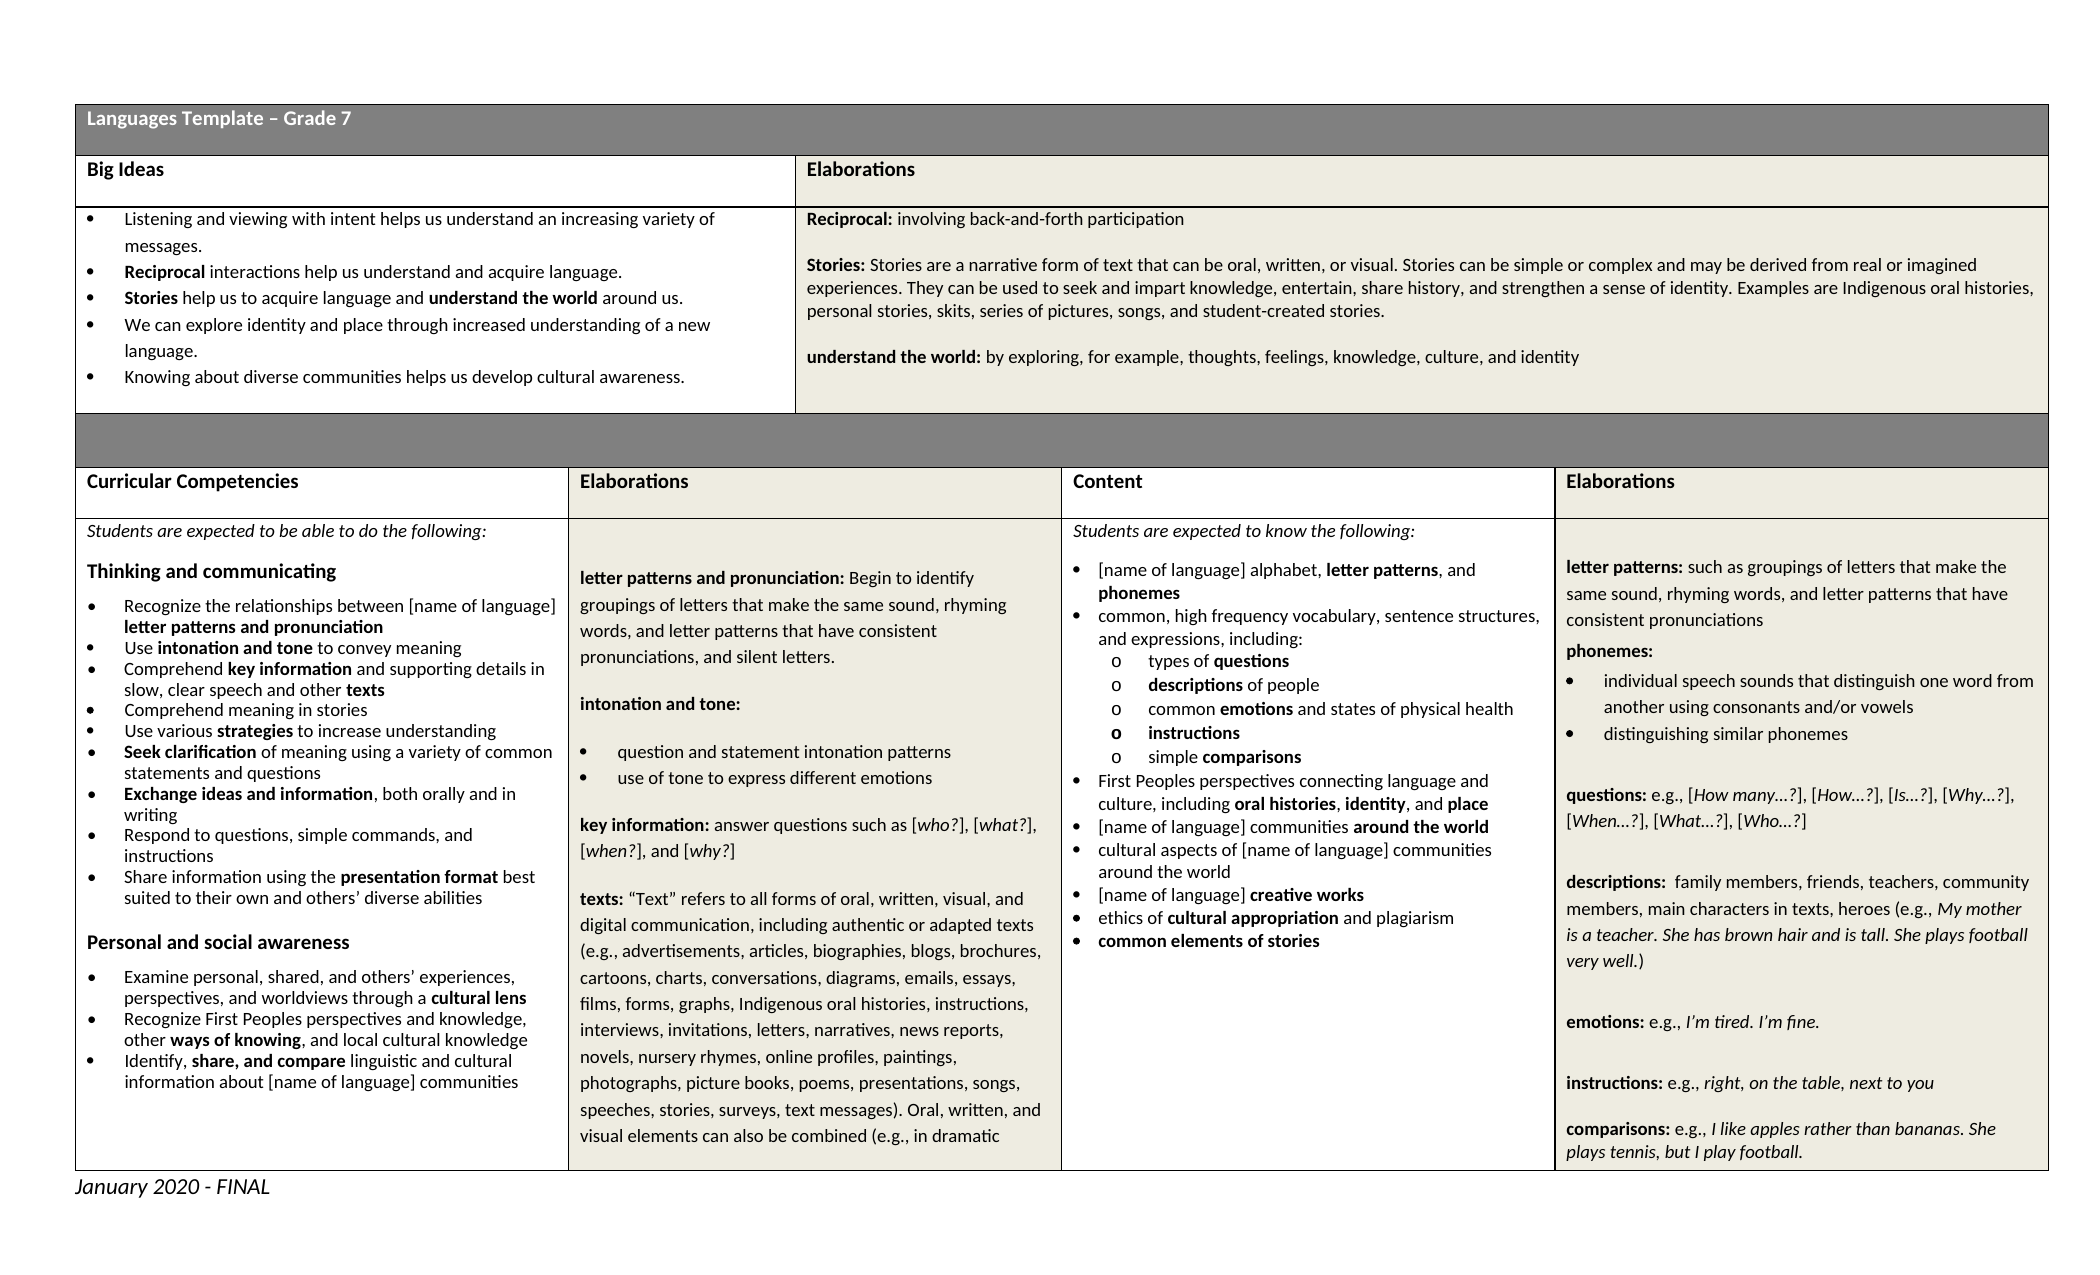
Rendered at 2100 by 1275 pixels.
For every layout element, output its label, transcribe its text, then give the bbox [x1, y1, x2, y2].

table_cell Content [1062, 468, 1554, 518]
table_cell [76, 519, 568, 1170]
table_cell Elaborations [569, 468, 1061, 518]
table_cell Elaborations [796, 156, 2048, 206]
table_cell Elaborations [1556, 468, 2048, 518]
table_cell Big Ideas [76, 156, 795, 206]
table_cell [1556, 519, 2048, 1170]
table_cell Curricular Competencies [76, 468, 568, 518]
table_cell Listening and viewing with intent helps us understand an increasing variety of messages. Reciprocal interactions help us understand and acquire language. Stories help us to acquire language and understand the world around us. We can explore identity and place through increased understanding of a new language. Knowing about diverse communities helps us develop cultural awareness. [76, 208, 795, 413]
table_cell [569, 519, 1061, 1170]
table_cell Reciprocal: involving back-and-forth participation Stories: Stories are a narrative form of text that can be oral, written, or visual. Stories can be simple or complex and may be derived from real or imagined experiences. They can be used to seek and impart knowledge, entertain, share history, and strengthen a sense of identity. Examples are Indigenous oral histories, personal stories, skits, series of pictures, songs, and student-created stories. understand the world: by exploring, for example, thoughts, feelings, knowledge, culture, and identity [796, 208, 2048, 413]
table_cell [76, 414, 2048, 467]
table_header Languages Template – Grade 7 [76, 105, 2048, 155]
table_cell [1062, 519, 1554, 1170]
